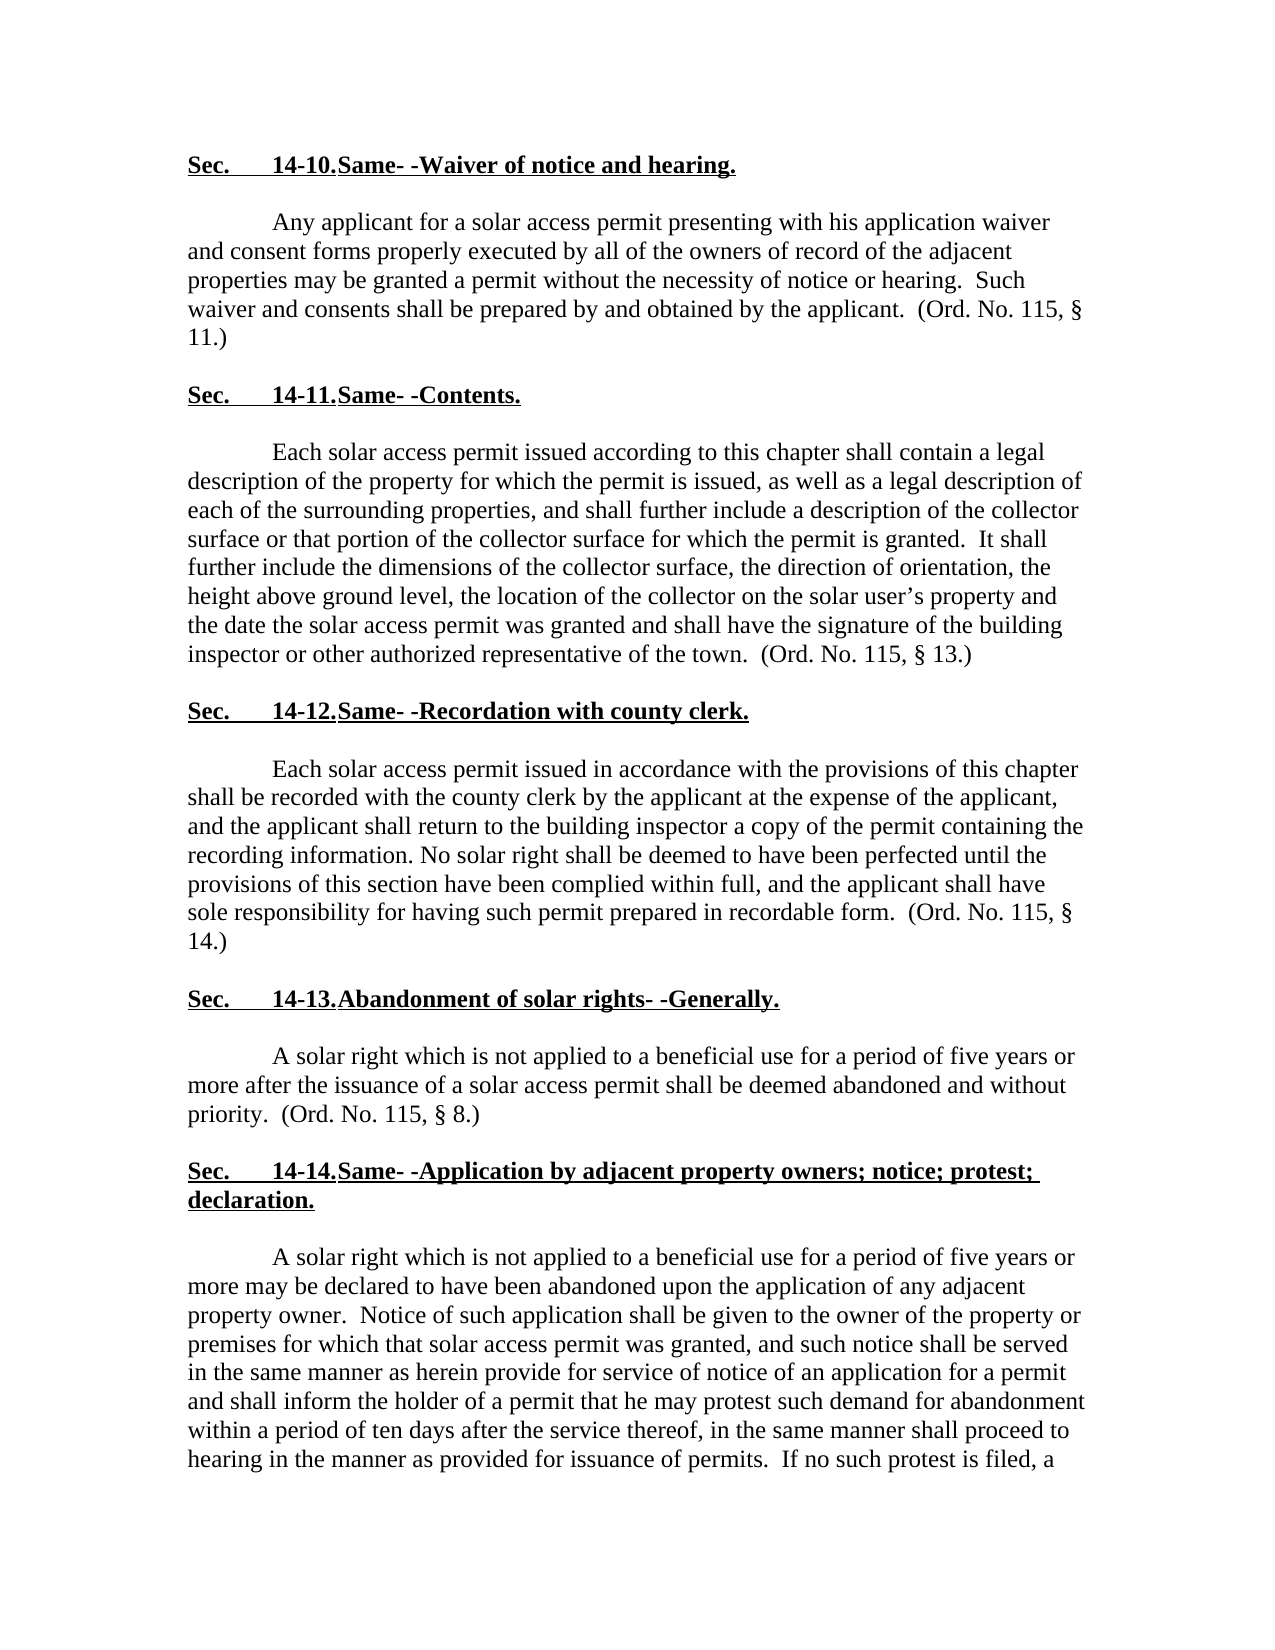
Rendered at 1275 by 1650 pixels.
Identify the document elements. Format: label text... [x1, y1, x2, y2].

text Sec. 14-14. Same- -Application by adjacent property owners; notice; protest; declaration. [187, 1156, 1087, 1214]
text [187, 1242, 1087, 1472]
text Sec. 14-13. Abandonment of solar rights- -Generally. [187, 984, 1087, 1012]
text A solar right which is not applied to a beneficial use for a period of five years or more after the issuance of a solar access permit shall be deemed abandoned and without priority. (Ord. No. 115, § 8.) [187, 1041, 1087, 1127]
text Sec. 14-12. Same- -Recordation with county clerk. [187, 696, 1087, 725]
text Sec. 14-11. Same- -Contents. [187, 380, 1087, 409]
text Any applicant for a solar access permit presenting with his application waiver and consent forms properly executed by all of the owners of record of the adjacent properties may be granted a permit without the necessity of notice or hearing. Such waiver and consents shall be prepared by and obtained by the applicant. (Ord. No. 115, § 11.) [187, 207, 1087, 351]
text Each solar access permit issued according to this chapter shall contain a legal description of the property for which the permit is issued, as well as a legal description of each of the surrounding properties, and shall further include a description of the collector surface or that portion of the collector surface for which the permit is granted. It shall further include the dimensions of the collector surface, the direction of orientation, the height above ground level, the location of the collector on the solar user’s property and the date the solar access permit was granted and shall have the signature of the building inspector or other authorized representative of the town. (Ord. No. 115, § 13.) [187, 437, 1087, 667]
text Each solar access permit issued in accordance with the provisions of this chapter shall be recorded with the county clerk by the applicant at the expense of the applicant, and the applicant shall return to the building inspector a copy of the permit containing the recording information. No solar right shall be deemed to have been perfected until the provisions of this section have been complied within full, and the applicant shall have sole responsibility for having such permit prepared in recordable form. (Ord. No. 115, § 14.) [187, 754, 1087, 955]
text Sec. 14-10. Same- -Waiver of notice and hearing. [187, 150, 1087, 179]
